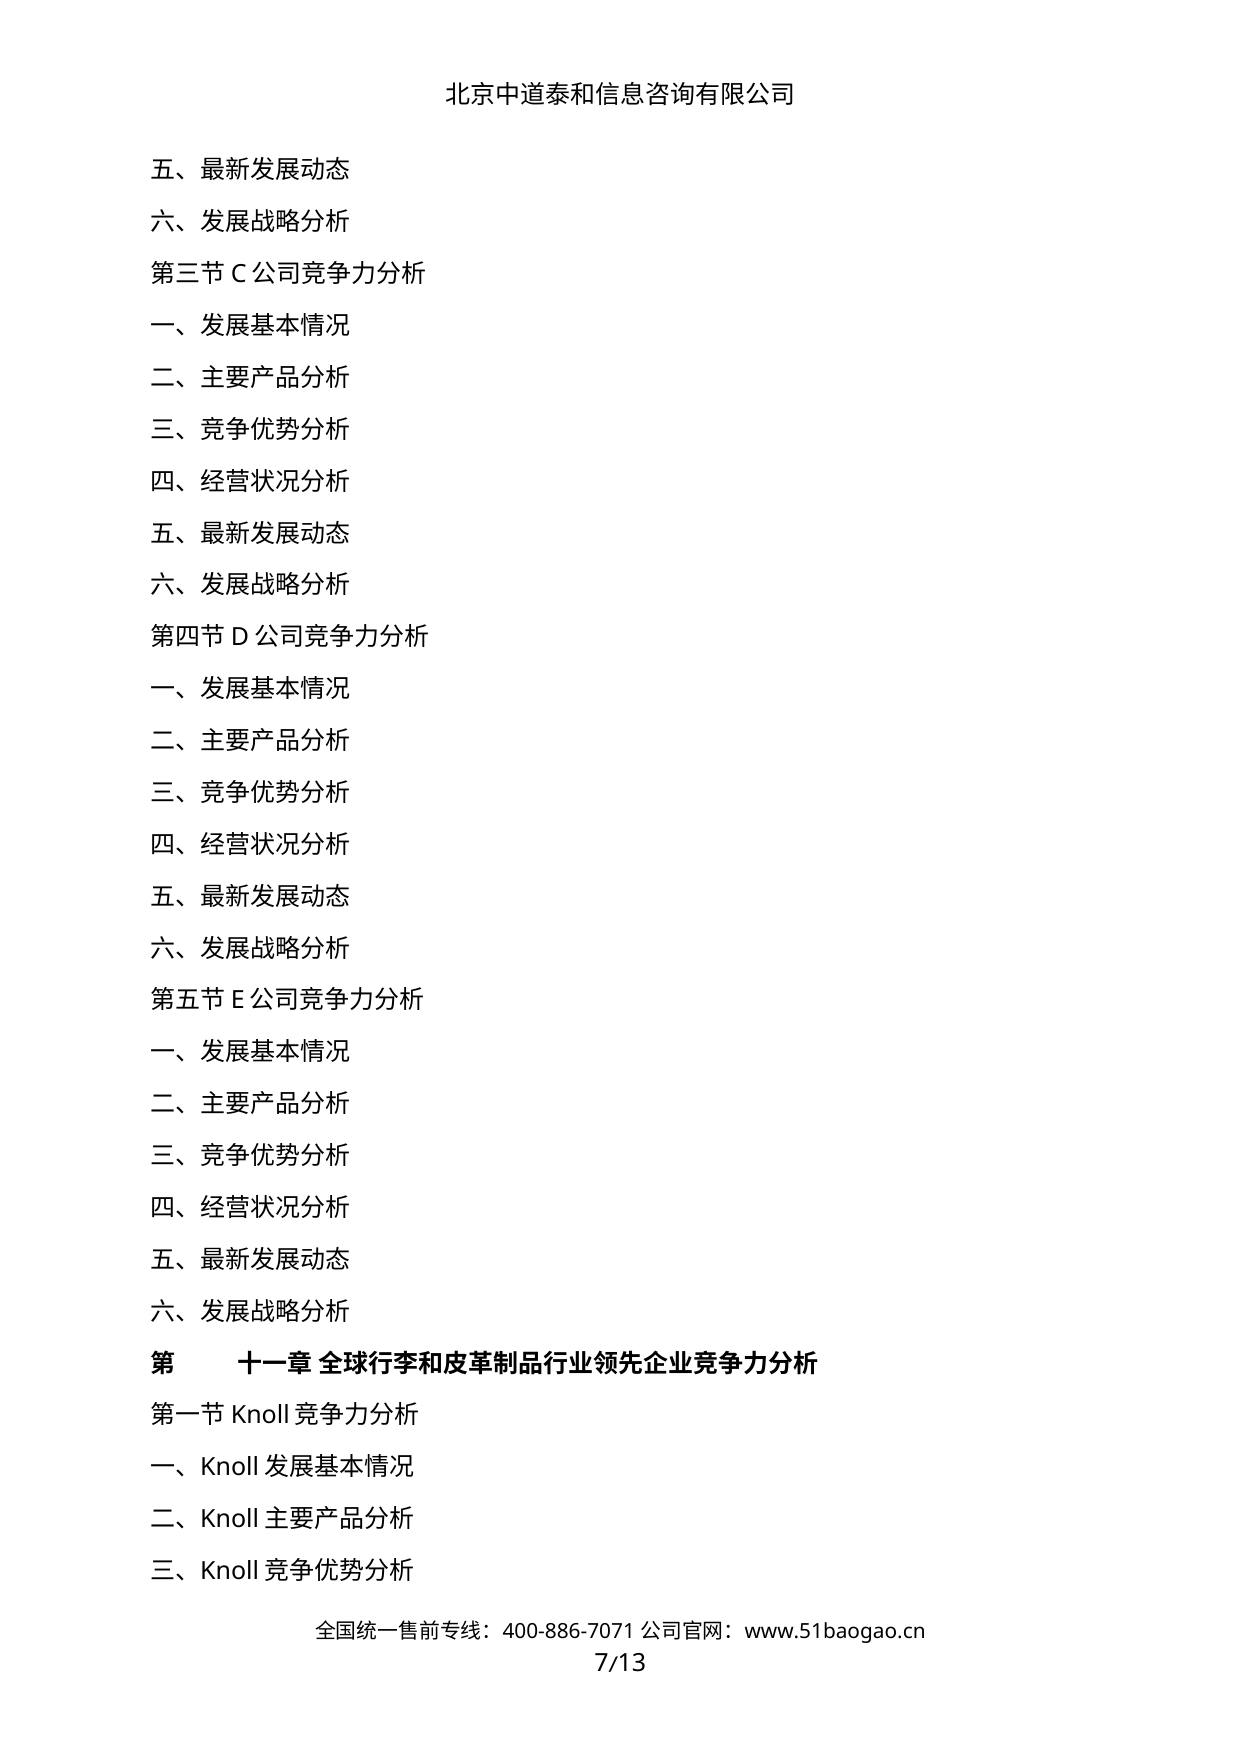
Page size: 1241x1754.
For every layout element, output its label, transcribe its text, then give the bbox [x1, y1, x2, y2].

text 四、经营状况分析 [150, 1187, 1090, 1224]
text 一、发展基本情况 [150, 1032, 1090, 1068]
text 五、最新发展动态 [150, 513, 1090, 549]
text 三、竞争优势分析 [150, 772, 1090, 809]
text 一、Knoll发展基本情况 [150, 1447, 1090, 1483]
text 二、主要产品分析 [150, 357, 1090, 394]
text 四、经营状况分析 [150, 824, 1090, 861]
text 第四节 D公司竞争力分析 [150, 617, 1090, 653]
text 四、经营状况分析 [150, 461, 1090, 497]
text 二、主要产品分析 [150, 721, 1090, 757]
text 三、Knoll竞争优势分析 [150, 1551, 1090, 1587]
text 三、竞争优势分析 [150, 1136, 1090, 1172]
text 第五节 E公司竞争力分析 [150, 980, 1090, 1016]
text 六、发展战略分析 [150, 1291, 1090, 1327]
text 六、发展战略分析 [150, 565, 1090, 601]
text 第一节 Knoll竞争力分析 [150, 1395, 1090, 1431]
text 二、主要产品分析 [150, 1084, 1090, 1120]
text 三、竞争优势分析 [150, 409, 1090, 446]
text 六、发展战略分析 [150, 928, 1090, 964]
text 五、最新发展动态 [150, 150, 1090, 186]
text 二、Knoll主要产品分析 [150, 1499, 1090, 1535]
text 五、最新发展动态 [150, 876, 1090, 912]
text 一、发展基本情况 [150, 306, 1090, 342]
text 一、发展基本情况 [150, 669, 1090, 705]
text 第 十一章 全球行李和皮革制品行业领先企业竞争力分析 [150, 1343, 1090, 1379]
text 六、发展战略分析 [150, 202, 1090, 238]
text 第三节 C公司竞争力分析 [150, 254, 1090, 290]
text 五、最新发展动态 [150, 1239, 1090, 1276]
